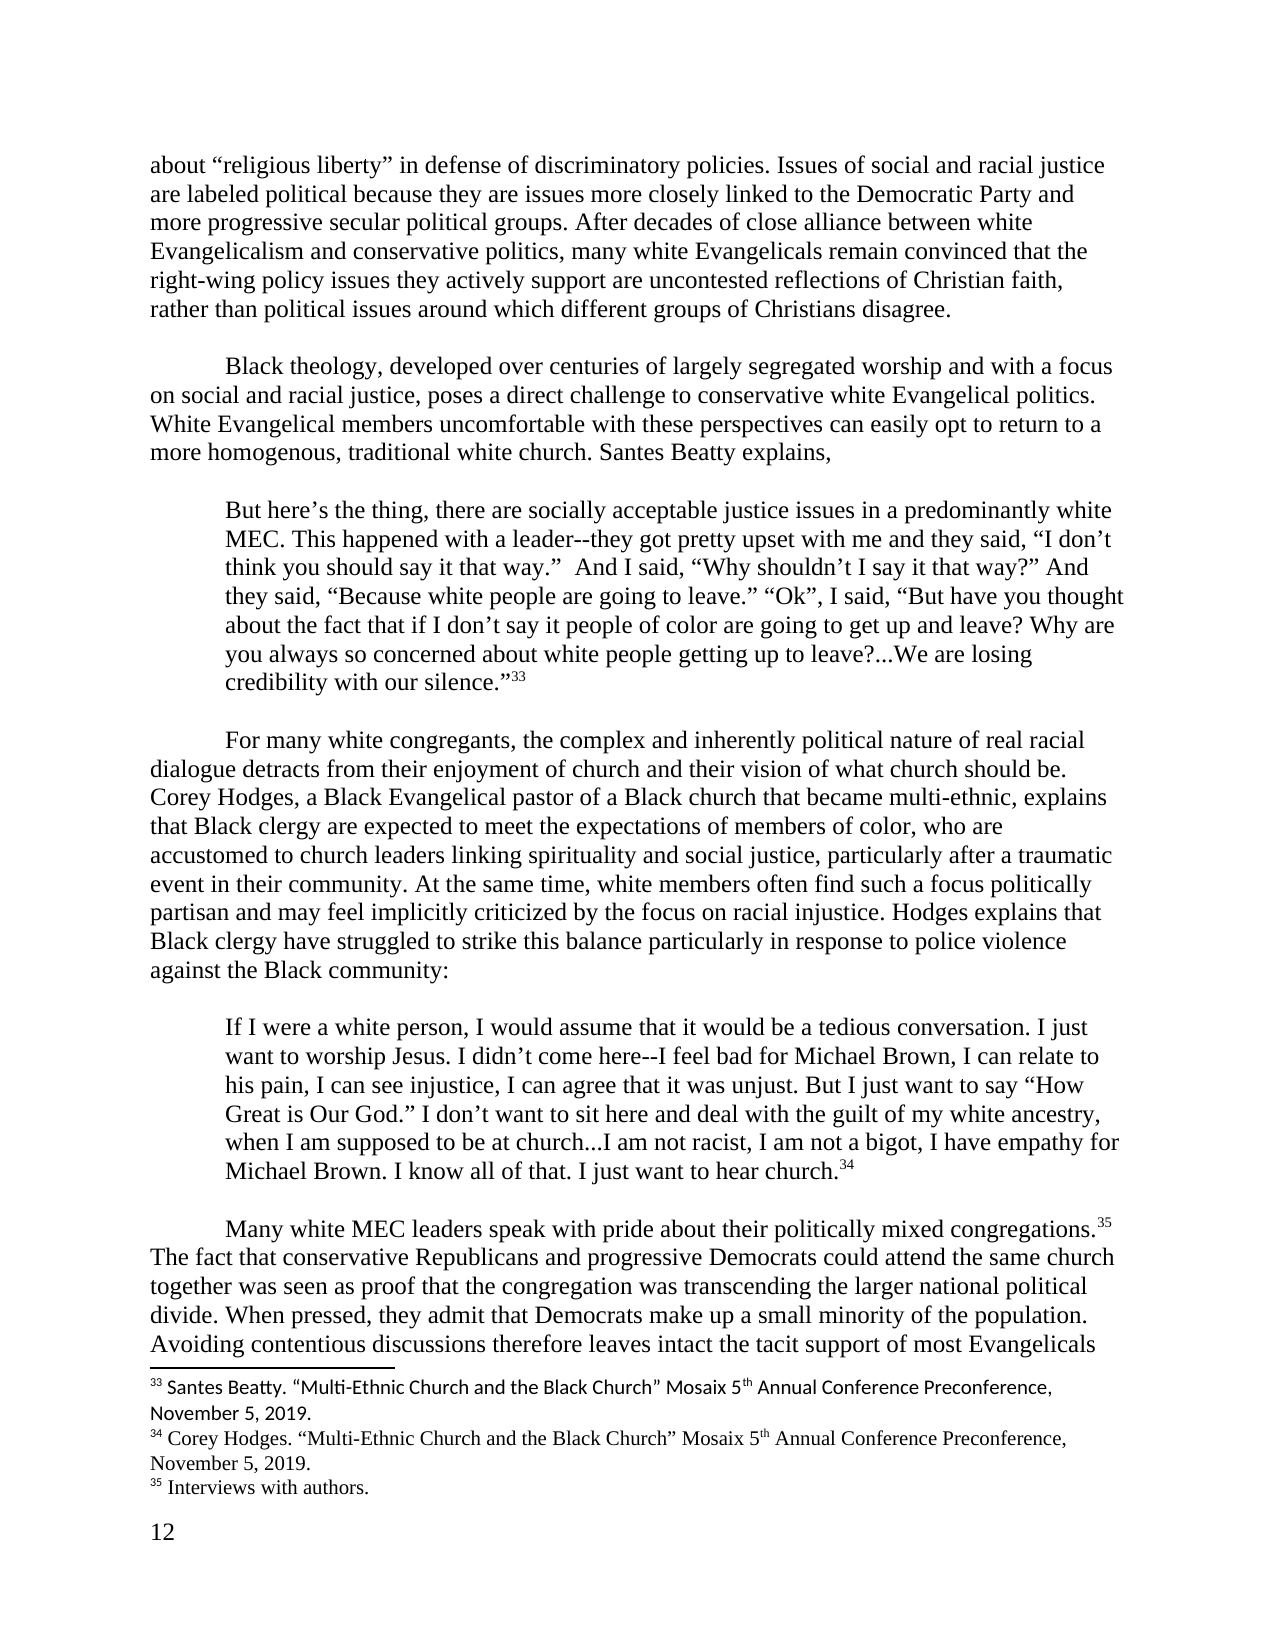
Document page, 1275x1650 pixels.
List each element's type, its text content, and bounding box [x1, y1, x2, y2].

text For many white congregants, the complex and inherently political nature of real racial dialogue detracts from their enjoyment of church and their vision of what church should be. Corey Hodges, a Black Evangelical pastor of a Black church that became multi-ethnic, explains that Black clergy are expected to meet the expectations of members of color, who are accustomed to church leaders linking spirituality and social justice, particularly after a traumatic event in their community. At the same time, white members often find such a focus politically partisan and may feel implicitly criticized by the focus on racial injustice. Hodges explains that Black clergy have struggled to strike this balance particularly in response to police violence against the Black community: [150, 725, 1125, 984]
text Black theology, developed over centuries of largely segregated worship and with a focus on social and racial justice, poses a direct challenge to conservative white Evangelical politics. White Evangelical members uncomfortable with these perspectives can easily opt to return to a more homogenous, traditional white church. Santes Beatty explains, [150, 351, 1125, 466]
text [150, 150, 1125, 322]
text If I were a white person, I would assume that it would be a tedious conversation. I just want to worship Jesus. I didn’t come here--I feel bad for Michael Brown, I can relate to his pain, I can see injustice, I can agree that it was unjust. But I just want to say “How Great is Our God.” I don’t want to sit here and deal with the guilt of my white ancestry, when I am supposed to be at church...I am not racist, I am not a bigot, I have empathy for Michael Brown. I know all of that. I just want to hear church. [225, 1012, 1125, 1185]
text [150, 1214, 1125, 1357]
text But here’s the thing, there are socially acceptable justice issues in a predominantly white MEC. This happened with a leader--they got pretty upset with me and they said, “I don’t think you should say it that way.” And I said, “Why shouldn’t I say it that way?” And they said, “Because white people are going to leave.” “Ok”, I said, “But have you thought about the fact that if I don’t say it people of color are going to get up and leave? Why are you always so concerned about white people getting up to leave?...We are losing credibility with our silence.” [225, 495, 1125, 696]
